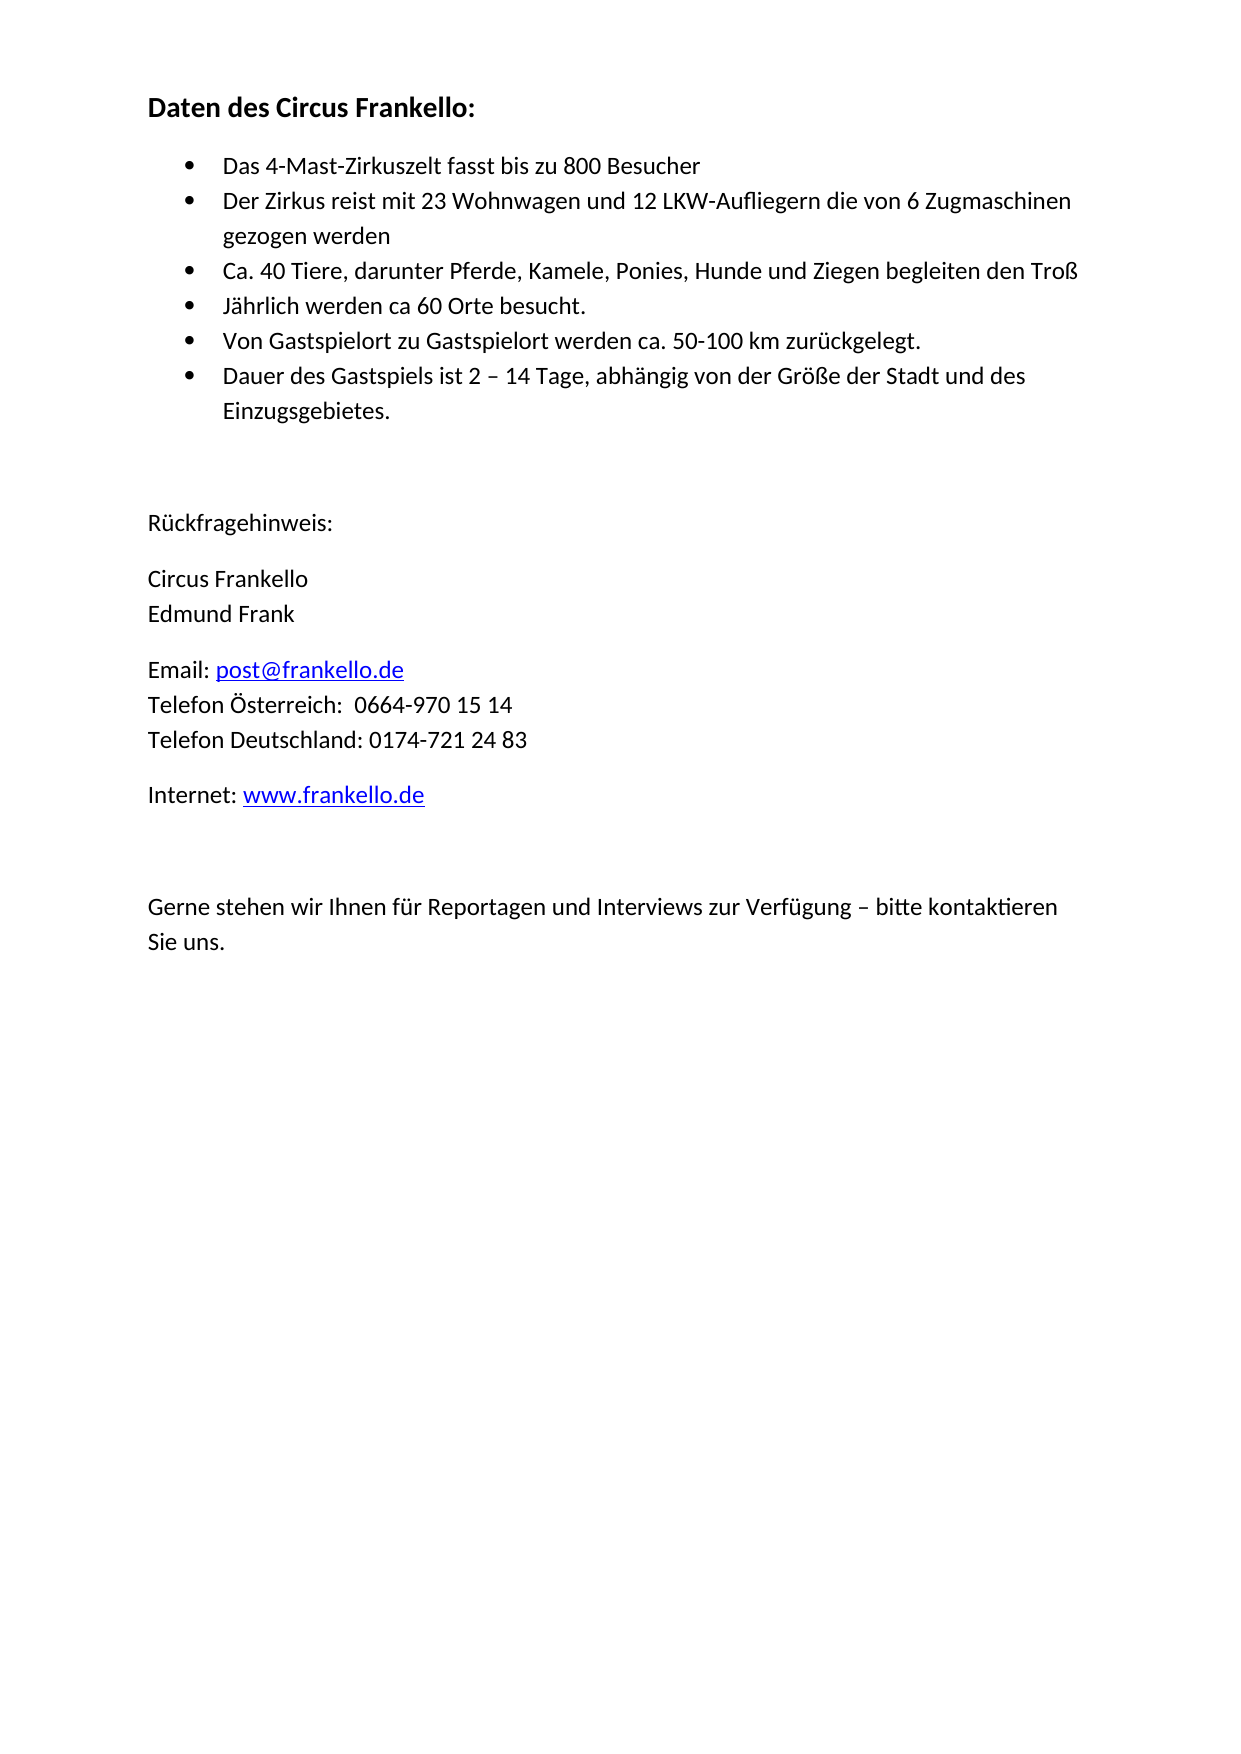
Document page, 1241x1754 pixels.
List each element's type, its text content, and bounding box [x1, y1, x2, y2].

text Circus Frankello Edmund Frank [148, 563, 1093, 628]
list Dauer des Gastspiels ist 2 – 14 Tage, abhängig von der Größe der Stadt und des Einzugsgebietes. [185, 360, 1093, 426]
list Jährlich werden ca 60 Orte besucht. [185, 290, 1093, 321]
text Gerne stehen wir Ihnen für Reportagen und Interviews zur Verfügung – bitte kontaktieren Sie uns. [148, 891, 1093, 957]
text Rückfragehinweis: [148, 507, 1093, 538]
text Email: post@frankello.de Telefon Österreich: 0664-970 15 14 Telefon Deutschland: 0174-721 24 83 [148, 654, 1093, 754]
list Von Gastspielort zu Gastspielort werden ca. 50-100 km zurückgelegt. [185, 325, 1093, 356]
list Ca. 40 Tiere, darunter Pferde, Kamele, Ponies, Hunde und Ziegen begleiten den Troß [185, 255, 1093, 286]
text Daten des Circus Frankello: [148, 89, 1093, 124]
list Der Zirkus reist mit 23 Wohnwagen und 12 LKW-Aufliegern die von 6 Zugmaschinen gezogen werden [185, 185, 1093, 251]
list Das 4-Mast-Zirkuszelt fasst bis zu 800 Besucher [185, 150, 1093, 181]
text Internet: www.frankello.de [148, 779, 1093, 810]
